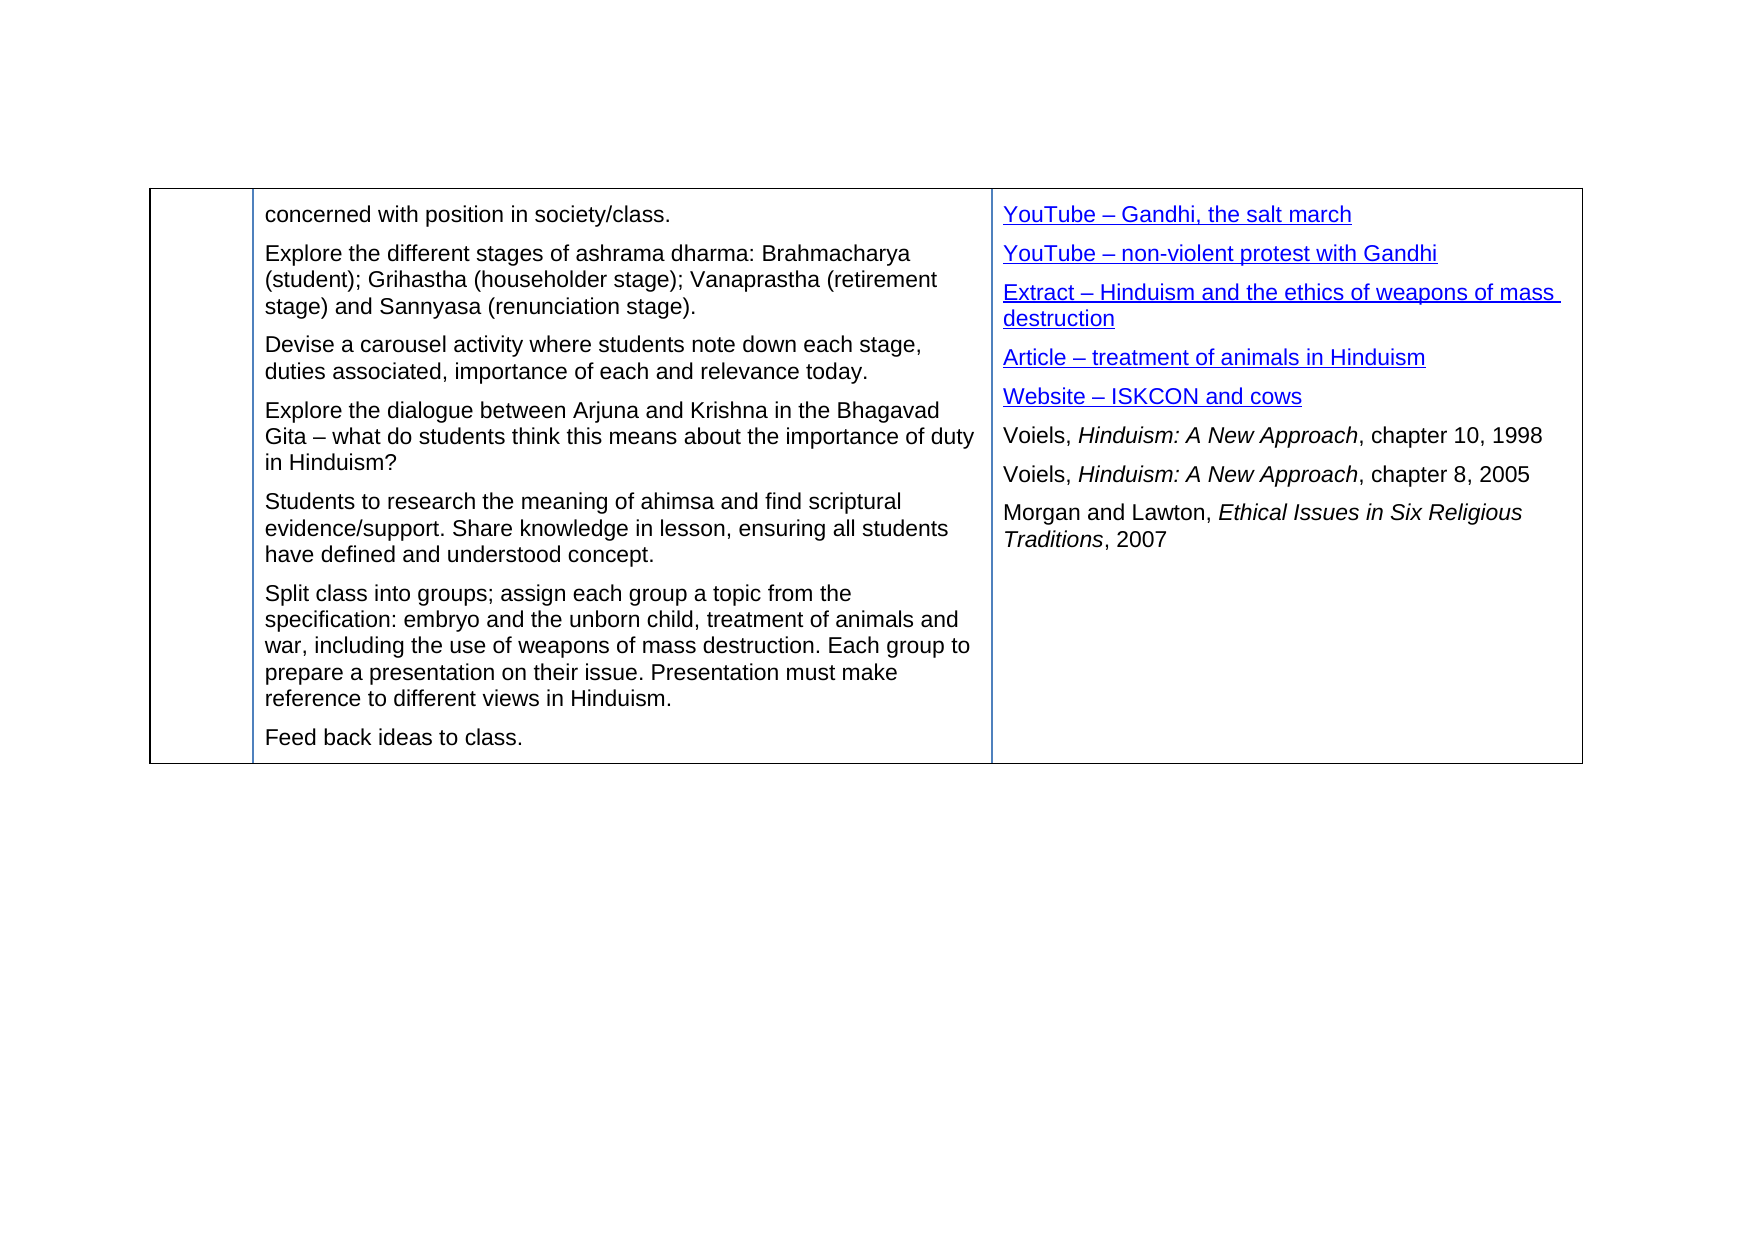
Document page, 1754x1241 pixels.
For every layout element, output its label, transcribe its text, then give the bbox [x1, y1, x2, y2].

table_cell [993, 189, 1582, 763]
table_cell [254, 189, 991, 763]
table_cell 5 [151, 189, 252, 763]
